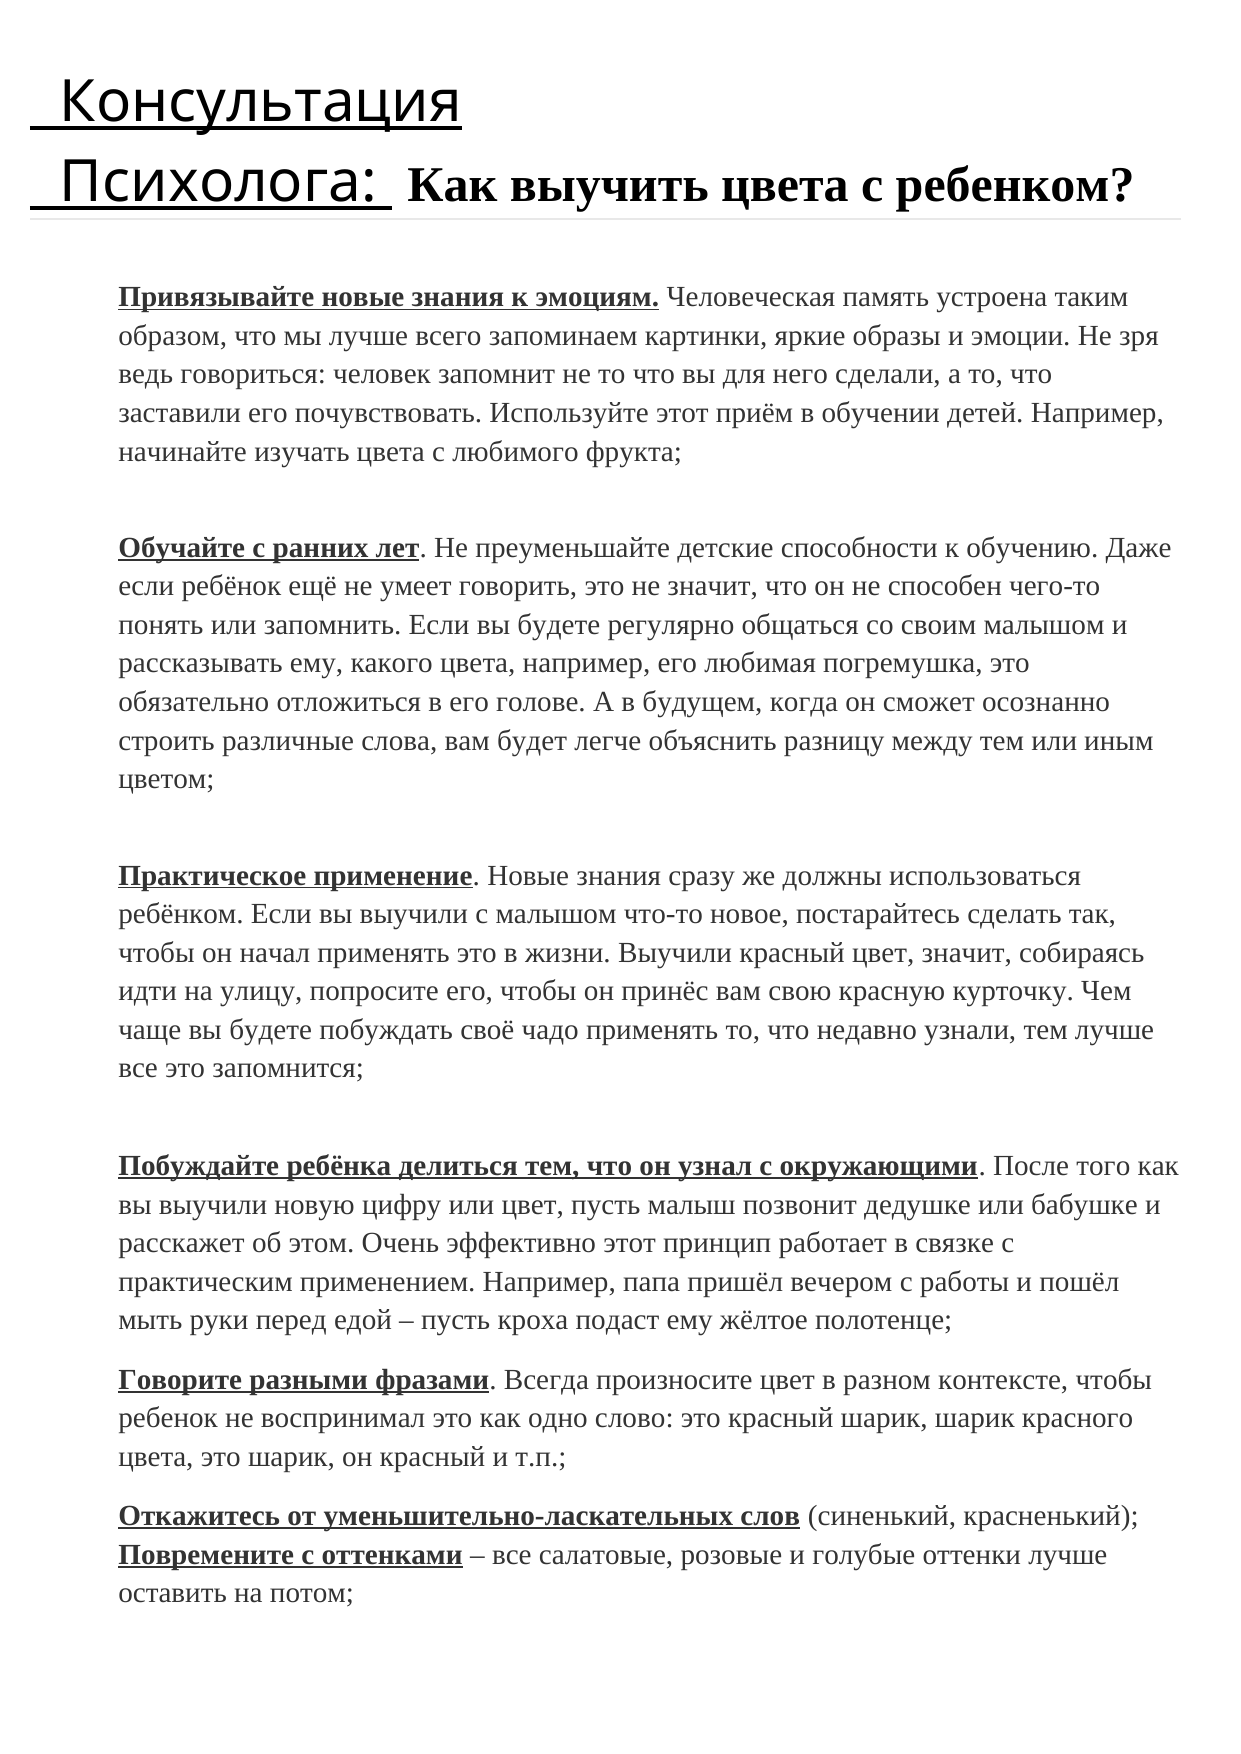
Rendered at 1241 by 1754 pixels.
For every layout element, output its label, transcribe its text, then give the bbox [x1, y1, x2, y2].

text Привязывайте новые знания к эмоциям. Человеческая память устроена таким образом, что мы лучше всего запоминаем картинки, яркие образы и эмоции. Не зря ведь говориться: человек запомнит не то что вы для него сделали, а то, что заставили его почувствовать. Используйте этот приём в обучении детей. Например, начинайте изучать цвета с любимого фрукта; Обучайте с ранних лет. Не преуменьшайте детские способности к обучению. Даже если ребёнок ещё не умеет говорить, это не значит, что он не способен чего-то понять или запомнить. Если вы будете регулярно общаться со своим малышом и рассказывать ему, какого цвета, например, его любимая погремушка, это обязательно отложиться в его голове. А в будущем, когда он сможет осознанно строить различные слова, вам будет легче объяснить разницу между тем или иным цветом; Практическое применение. Новые знания сразу же должны использоваться ребёнком. Если вы выучили с малышом что-то новое, постарайтесь сделать так, чтобы он начал применять это в жизни. Выучили красный цвет, значит, собираясь идти на улицу, попросите его, чтобы он принёс вам свою красную курточку. Чем чаще вы будете побуждать своё чадо применять то, что недавно узнали, тем лучше все это запомнится; [118, 279, 1181, 1084]
text Психолога: Как выучить цвета с ребенком? [29, 138, 1181, 220]
text Побуждайте ребёнка делиться тем, что он узнал с окружающими. После того как вы выучили новую цифру или цвет, пусть малыш позвонит дедушке или бабушке и расскажет об этом. Очень эффективно этот принцип работает в связке с практическим применением. Например, папа пришёл вечером с работы и пошёл мыть руки перед едой – пусть кроха подаст ему жёлтое полотенце; [118, 1110, 1181, 1336]
text Откажитесь от уменьшительно-ласкательных слов (синенький, красненький); Повремените с оттенками – все салатовые, розовые и голубые оттенки лучше оставить на потом; [118, 1498, 1181, 1609]
text Говорите разными фразами. Всегда произносите цвет в разном контексте, чтобы ребенок не воспринимал это как одно слово: это красный шарик, шарик красного цвета, это шарик, он красный и т.п.; [118, 1362, 1181, 1472]
text Консультация [29, 59, 1181, 138]
